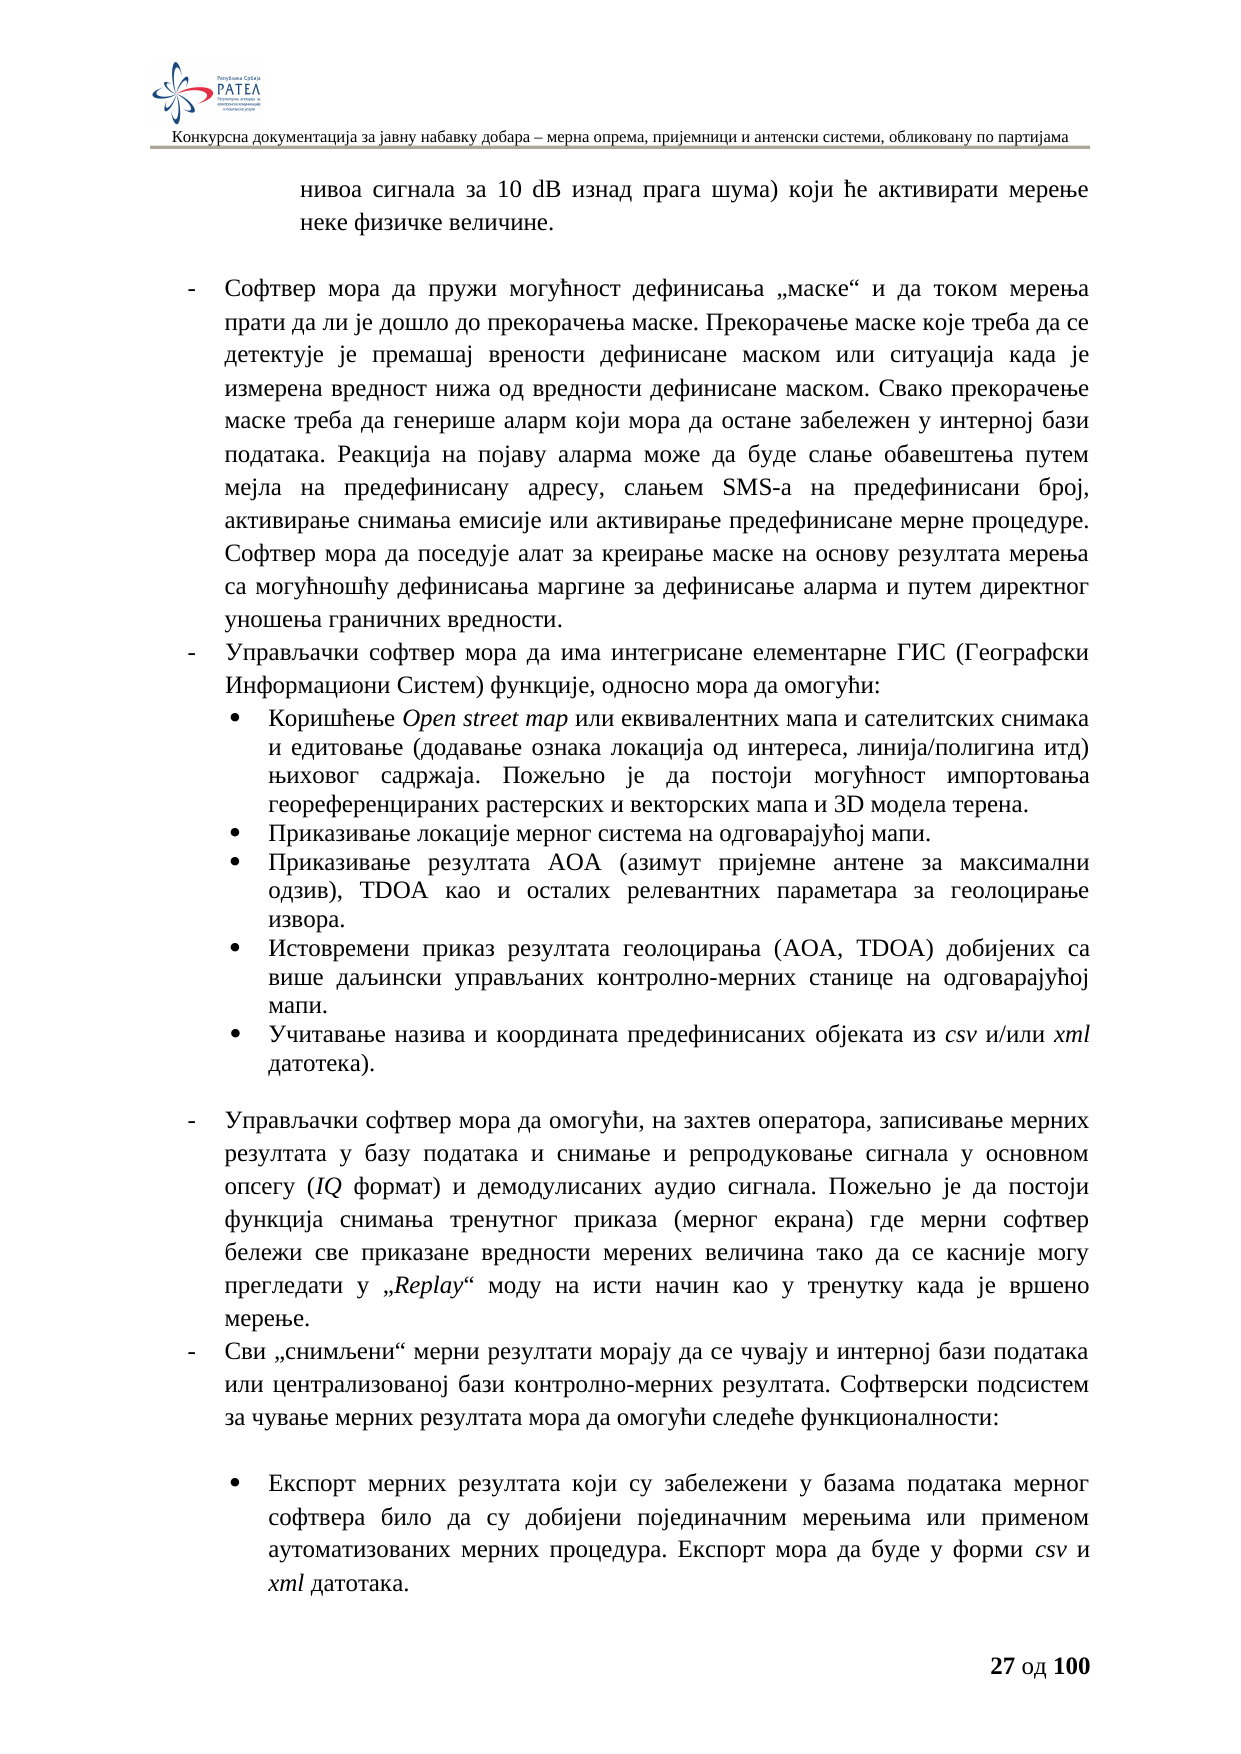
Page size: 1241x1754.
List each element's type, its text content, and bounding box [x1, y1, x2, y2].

list Управљачки софтвер мора да има интегрисане елементарне ГИС (Географски Информациони Систем) функције, односно мора да омогући: [187, 637, 1090, 698]
list Управљачки софтвер мора да омогући, на захтев оператора, записивање мерних резултата у базу података и снимање и репродуковање сигнала у основном опсегу (IQ формат) и демодулисаних аудио сигнала. Пожељно је да постоји функција снимања тренутног приказа (мерног екрана) где мерни софтвер бележи све приказане вредности мерених величина тако да се касније могу прегледати у „Replay“ моду на исти начин као у тренутку када је вршено мерење. [187, 1105, 1090, 1332]
list Приказивање резултата АОА (азимут пријемне антене за максимални одзив), TDOA као и осталих релевантних параметара за геолоцирање извора. [231, 847, 1090, 933]
list Коришћење Open street map или еквивалентних мапа и сателитских снимака и едитовање (додавање ознака локација од интереса, линија/полигина итд) њиховог садржаја. Пожељно је да постоји могућност импортовања геореференцираних растерских и векторских мапа и 3D модела терена. [231, 703, 1090, 818]
list Приказивање локације мерног система на одговарајућој мапи. [231, 818, 1090, 847]
list Сви „снимљени“ мерни резултати морају да се чувају и интерној бази података или централизованој бази контролно-мерних резултата. Софтверски подсистем за чување мерних резултата мора да омогући следеће функционалности: [187, 1336, 1090, 1431]
list Истовремени приказ резултата геолоцирања (АОА, TDOA) добијених са више даљински управљаних контролно-мерних станице на одговарајућој мапи. [231, 933, 1090, 1019]
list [262, 174, 1090, 236]
list Софтвер мора да пружи могућност дефинисања „маске“ и да током мерења прати да ли је дошло до прекорачења маске. Прекорачење маске које треба да се детектује је премашај врености дефинисане маском или ситуација када је измерена вредност нижа од вредности дефинисане маском. Свако прекорачење маске треба да генерише аларм који мора да остане забележен у интерној бази података. Реакција на појаву аларма може да буде слање обавештења путем мејла на предефинисану адресу, слањем SMS-a на предефинисани број, активирање снимања емисије или активирање предефинисане мерне процедуре. Софтвер мора да поседује алат за креирање маске на основу резултата мерења са могућношћу дефинисања маргине за дефинисање аларма и путем директног уношења граничних вредности. [187, 273, 1090, 632]
picture [150, 60, 263, 127]
list Учитавање назива и координата предефинисаних објеката из csv и/или xml датотека). [231, 1019, 1090, 1077]
list Експорт мерних резултата који су забележени у базама података мерног софтвера било да су добијени појединачним мерењима или применом аутоматизованих мерних процедура. Експорт мора да буде у форми csv и xml датотака. [231, 1468, 1090, 1596]
